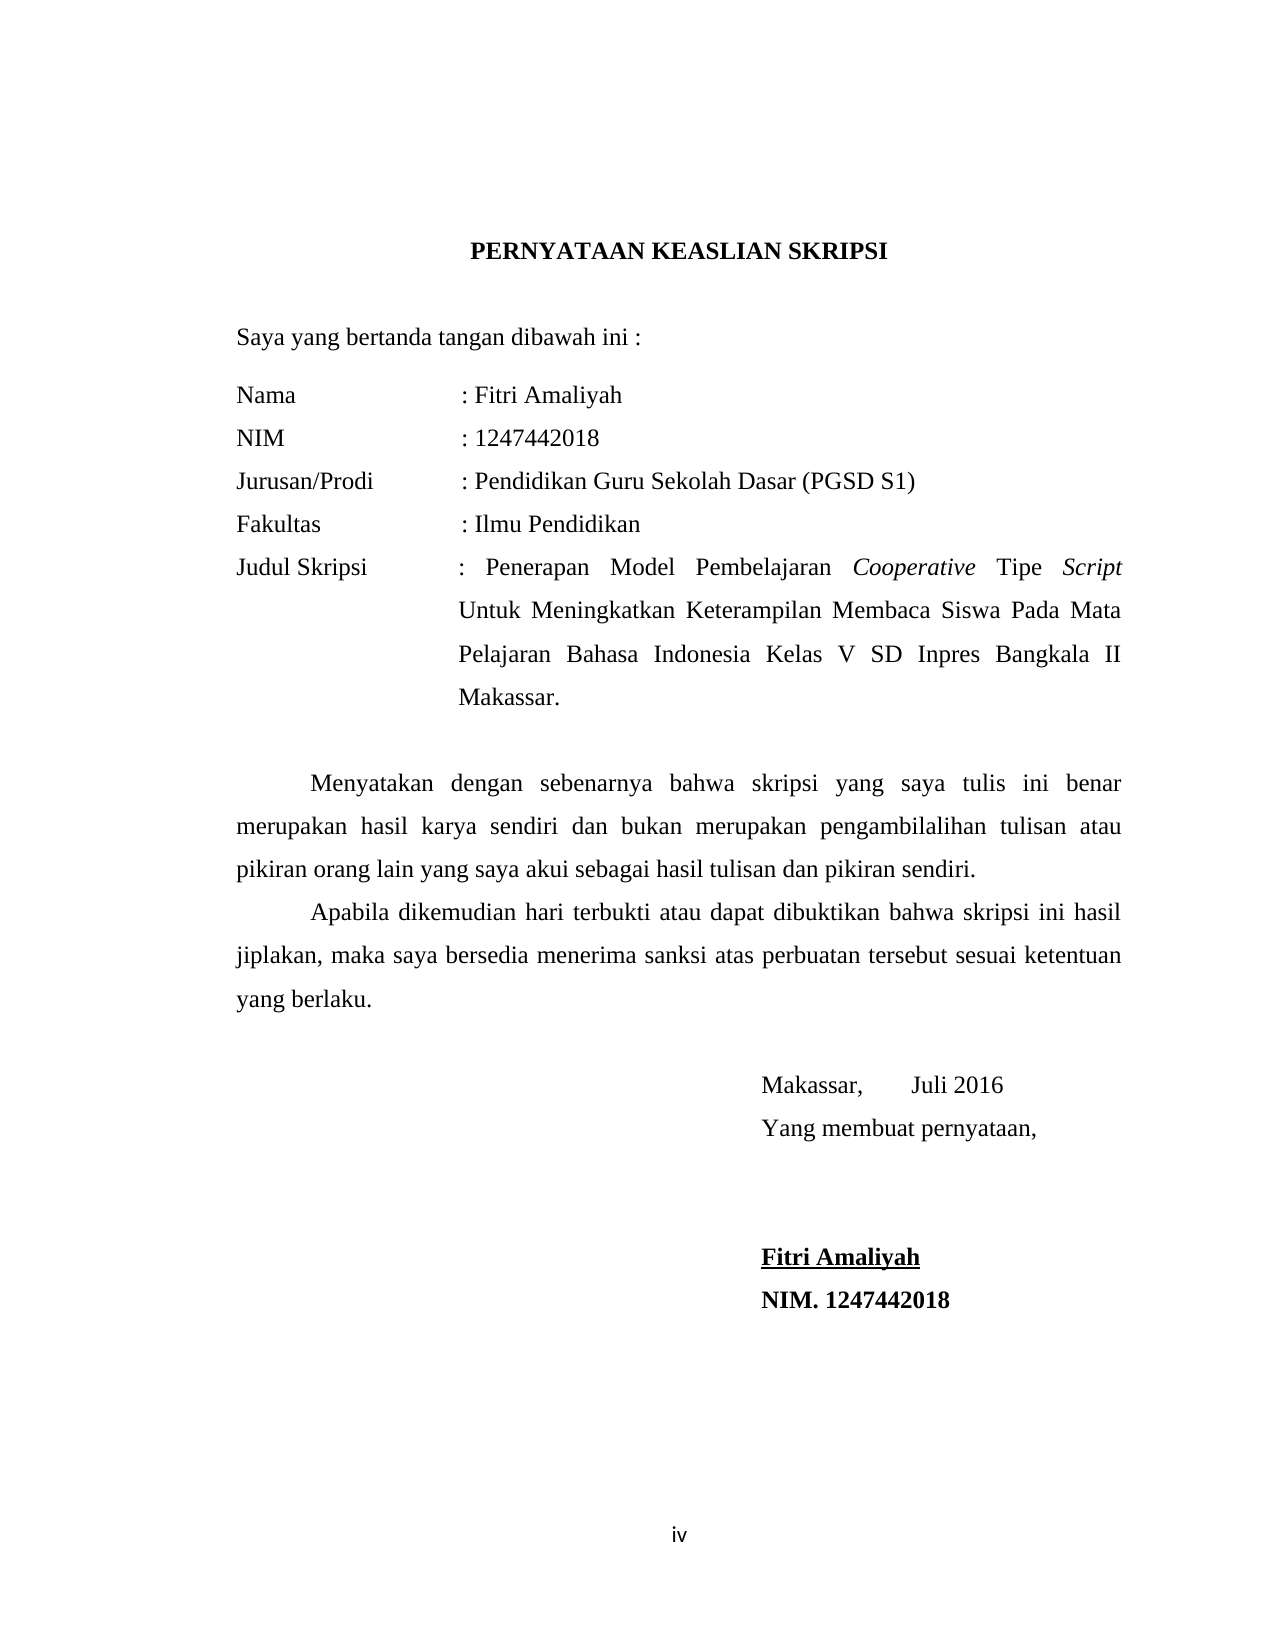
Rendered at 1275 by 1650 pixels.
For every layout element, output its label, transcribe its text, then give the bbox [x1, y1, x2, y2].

list Judul Skripsi : Penerapan Model Pembelajaran Cooperative Tipe Script Untuk Meningkatkan Keterampilan Membaca Siswa Pada Mata Pelajaran Bahasa Indonesia Kelas V SD Inpres Bangkala II Makassar. [236, 552, 1122, 711]
list Menyatakan dengan sebenarnya bahwa skripsi yang saya tulis ini benar merupakan hasil karya sendiri dan bukan merupakan pengambilalihan tulisan atau pikiran orang lain yang saya akui sebagai hasil tulisan dan pikiran sendiri. [236, 768, 1122, 883]
text Fakultas : Ilmu Pendidikan [236, 509, 1122, 538]
list Makassar, Juli 2016 [236, 1070, 1122, 1099]
text Jurusan/Prodi : Pendidikan Guru Sekolah Dasar (PGSD S1) [236, 466, 1122, 495]
list Yang membuat pernyataan, [236, 1113, 1122, 1142]
text Nama : Fitri Amaliyah [236, 380, 1122, 409]
text PERNYATAAN KEASLIAN SKRIPSI [236, 236, 1122, 265]
list Fitri Amaliyah [236, 1242, 1122, 1271]
text NIM : 1247442018 [236, 423, 1122, 452]
text Saya yang bertanda tangan dibawah ini : [236, 322, 1122, 351]
list NIM. 1247442018 [236, 1286, 1122, 1314]
list Apabila dikemudian hari terbukti atau dapat dibuktikan bahwa skripsi ini hasil jiplakan, maka saya bersedia menerima sanksi atas perbuatan tersebut sesuai ketentuan yang berlaku. [236, 897, 1122, 1012]
